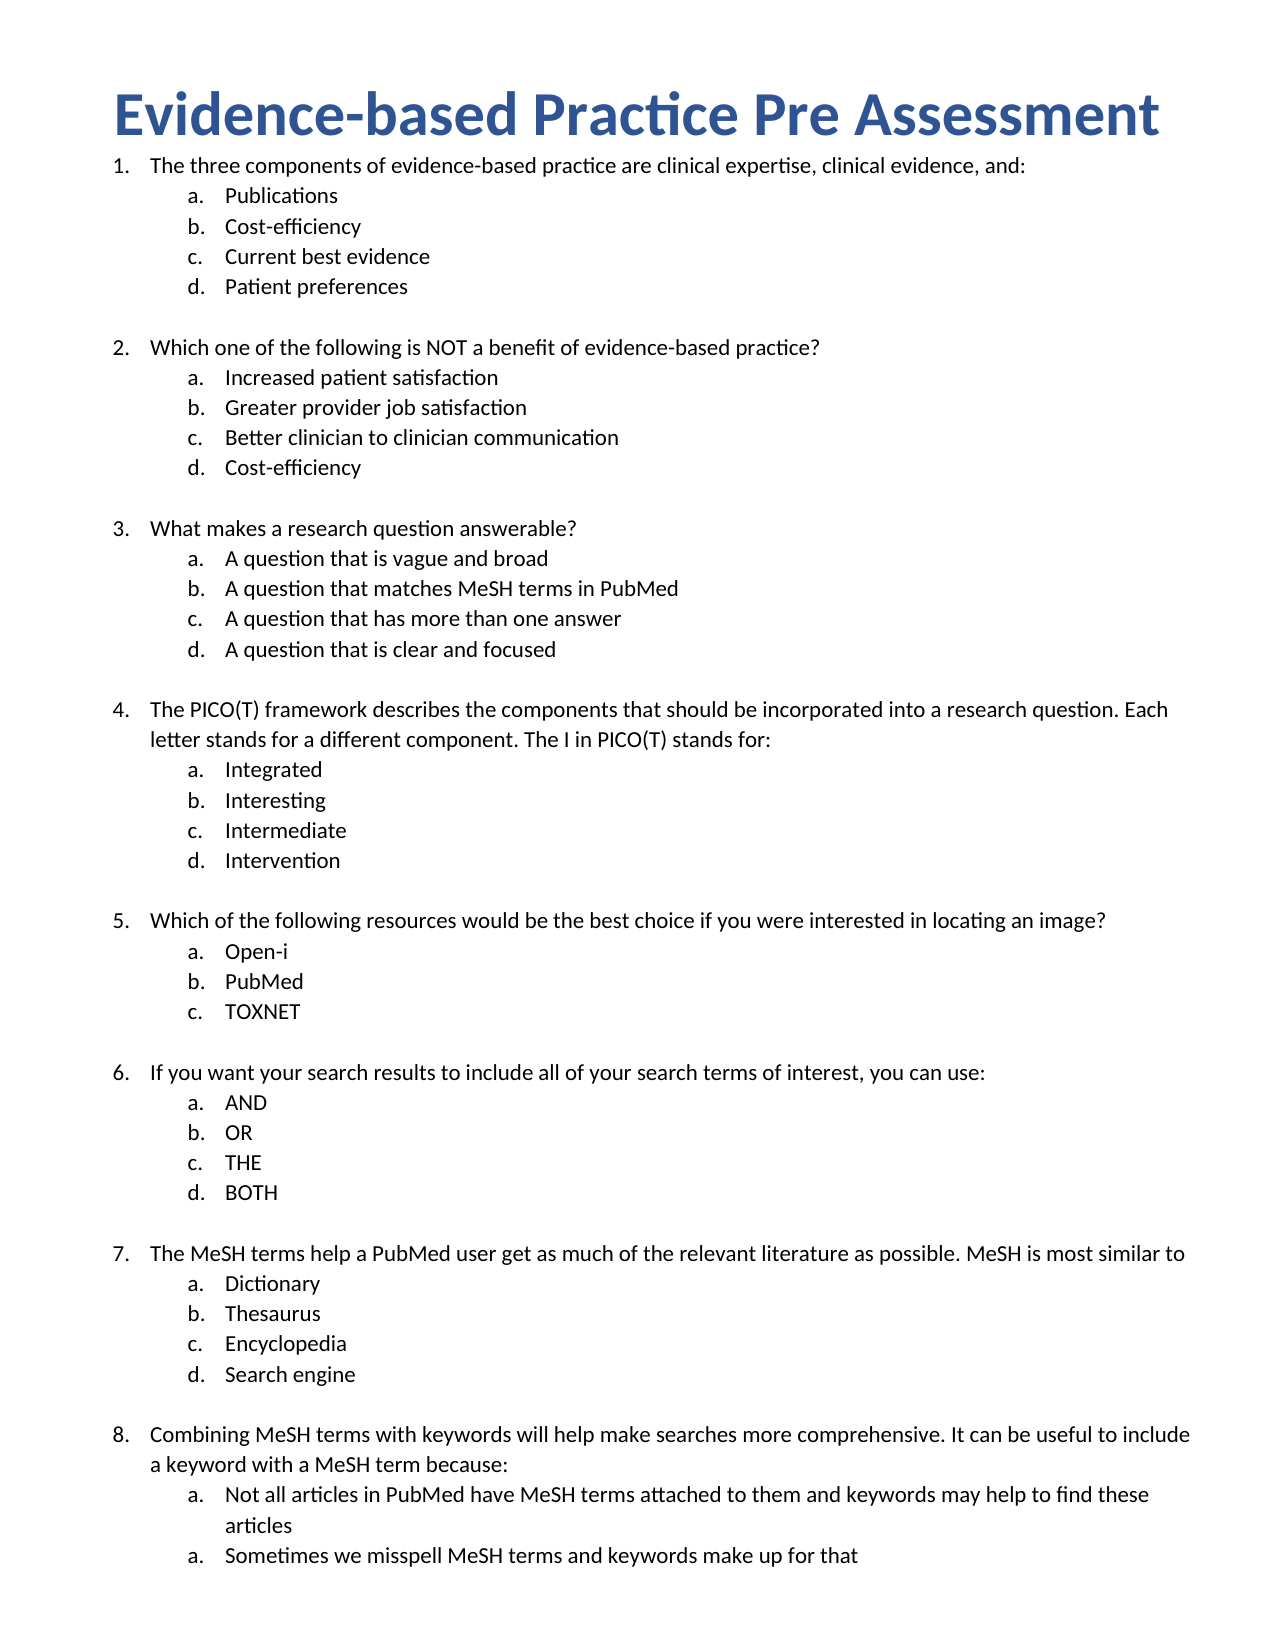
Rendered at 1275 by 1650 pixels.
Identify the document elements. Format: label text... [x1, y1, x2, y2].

list Integrated [187, 756, 1200, 783]
list A question that matches MeSH terms in PubMed [187, 574, 1200, 602]
list Intervention [187, 846, 1200, 874]
list Open-i [187, 937, 1200, 965]
list What makes a research question answerable? [112, 514, 1200, 542]
list Intermediate [187, 816, 1200, 844]
list Which of the following resources would be the best choice if you were interested in locating an image? [112, 907, 1200, 934]
list PubMed [187, 967, 1200, 995]
list Thesaurus [187, 1299, 1200, 1327]
list Increased patient satisfaction [187, 363, 1200, 391]
list Search engine [187, 1360, 1200, 1388]
list Encyclopedia [187, 1329, 1200, 1357]
list A question that has more than one answer [187, 604, 1200, 632]
list TOXNET [187, 997, 1200, 1025]
list A question that is vague and broad [187, 544, 1200, 572]
list Current best evidence [187, 242, 1200, 270]
list The PICO(T) framework describes the components that should be incorporated into a research question. Each letter stands for a different component. The I in PICO(T) stands for: [112, 695, 1200, 753]
list Patient preferences [187, 272, 1200, 300]
list Which one of the following is NOT a benefit of evidence-based practice? [112, 333, 1200, 361]
list OR [187, 1118, 1200, 1146]
list Publications [187, 182, 1200, 209]
list Greater provider job satisfaction [187, 393, 1200, 421]
list Interesting [187, 786, 1200, 814]
list A question that is clear and focused [187, 635, 1200, 663]
list The MeSH terms help a PubMed user get as much of the relevant literature as possible. MeSH is most similar to [112, 1239, 1200, 1267]
list Cost-efficiency [187, 453, 1200, 481]
list Not all articles in PubMed have MeSH terms attached to them and keywords may help to find these articles [187, 1481, 1200, 1539]
list BOTH [187, 1178, 1200, 1206]
list Sometimes we misspell MeSH terms and keywords make up for that [187, 1541, 1200, 1569]
list Combining MeSH terms with keywords will help make searches more comprehensive. It can be useful to include a keyword with a MeSH term because: [112, 1420, 1200, 1478]
list If you want your search results to include all of your search terms of interest, you can use: [112, 1058, 1200, 1086]
list AND [187, 1088, 1200, 1116]
list THE [187, 1148, 1200, 1176]
list Cost-efficiency [187, 212, 1200, 240]
list The three components of evidence-based practice are clinical expertise, clinical evidence, and: [112, 151, 1200, 179]
list Better clinician to clinician communication [187, 423, 1200, 451]
list Dictionary [187, 1269, 1200, 1297]
